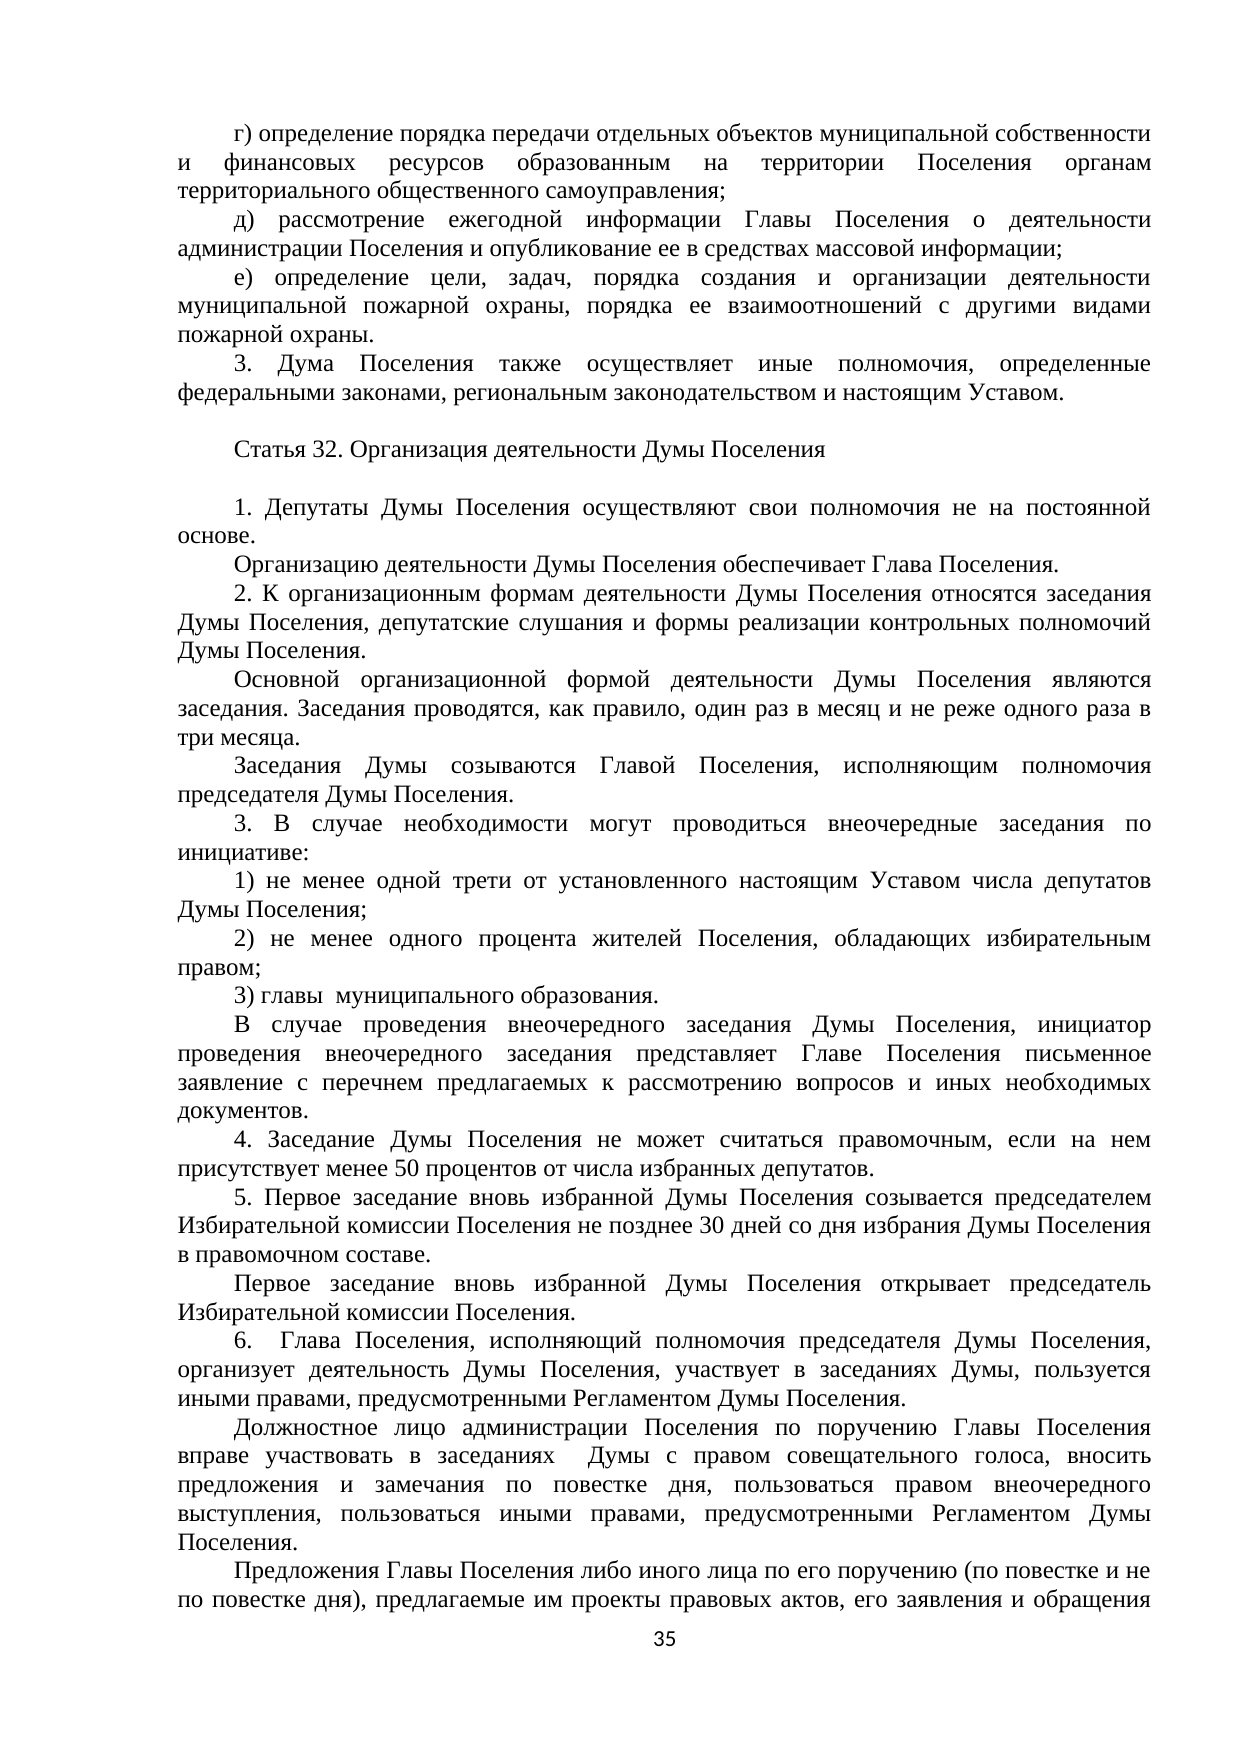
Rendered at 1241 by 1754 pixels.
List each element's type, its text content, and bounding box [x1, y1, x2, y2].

text Статья 32. Организация деятельности Думы Поселения [177, 434, 1152, 463]
text Организацию деятельности Думы Поселения обеспечивает Глава Поселения. [177, 549, 1152, 578]
text 2. К организационным формам деятельности Думы Поселения относятся заседания Думы Поселения, депутатские слушания и формы реализации контрольных полномочий Думы Поселения. [177, 578, 1152, 664]
text 1. Депутаты Думы Поселения осуществляют свои полномочия не на постоянной основе. [177, 492, 1152, 549]
text е) определение цели, задач, порядка создания и организации деятельности муниципальной пожарной охраны, порядка ее взаимоотношений с другими видами пожарной охраны. [177, 262, 1152, 348]
text 2) не менее одного процента жителей Поселения, обладающих избирательным правом; [177, 923, 1152, 981]
text Первое заседание вновь избранной Думы Поселения открывает председатель Избирательной комиссии Поселения. [177, 1268, 1152, 1326]
text Должностное лицо администрации Поселения по поручению Главы Поселения вправе участвовать в заседаниях Думы с правом совещательного голоса, вносить предложения и замечания по повестке дня, пользоваться правом внеочередного выступления, пользоваться иными правами, предусмотренными Регламентом Думы Поселения. [177, 1412, 1152, 1556]
text 3. Дума Поселения также осуществляет иные полномочия, определенные федеральными законами, региональным законодательством и настоящим Уставом. [177, 348, 1152, 406]
text 1) не менее одной трети от установленного настоящим Уставом числа депутатов Думы Поселения; [177, 866, 1152, 923]
text 4. Заседание Думы Поселения не может считаться правомочным, если на нем присутствует менее 50 процентов от числа избранных депутатов. [177, 1124, 1152, 1182]
text 3. В случае необходимости могут проводиться внеочередные заседания по инициативе: [177, 808, 1152, 866]
text В случае проведения внеочередного заседания Думы Поселения, инициатор проведения внеочередного заседания представляет Главе Поселения письменное заявление с перечнем предлагаемых к рассмотрению вопросов и иных необходимых документов. [177, 1009, 1152, 1124]
text 3) главы муниципального образования. [177, 981, 1152, 1009]
text 6. Глава Поселения, исполняющий полномочия председателя Думы Поселения, организует деятельность Думы Поселения, участвует в заседаниях Думы, пользуется иными правами, предусмотренными Регламентом Думы Поселения. [177, 1326, 1152, 1412]
text д) рассмотрение ежегодной информации Главы Поселения о деятельности администрации Поселения и опубликование ее в средствах массовой информации; [177, 204, 1152, 262]
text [177, 1556, 1152, 1613]
text Заседания Думы созываются Главой Поселения, исполняющим полномочия председателя Думы Поселения. [177, 751, 1152, 808]
text 5. Первое заседание вновь избранной Думы Поселения созывается председателем Избирательной комиссии Поселения не позднее 30 дней со дня избрания Думы Поселения в правомочном составе. [177, 1182, 1152, 1268]
text г) определение порядка передачи отдельных объектов муниципальной собственности и финансовых ресурсов образованным на территории Поселения органам территориального общественного самоуправления; [177, 118, 1152, 204]
text Основной организационной формой деятельности Думы Поселения являются заседания. Заседания проводятся, как правило, один раз в месяц и не реже одного раза в три месяца. [177, 664, 1152, 751]
